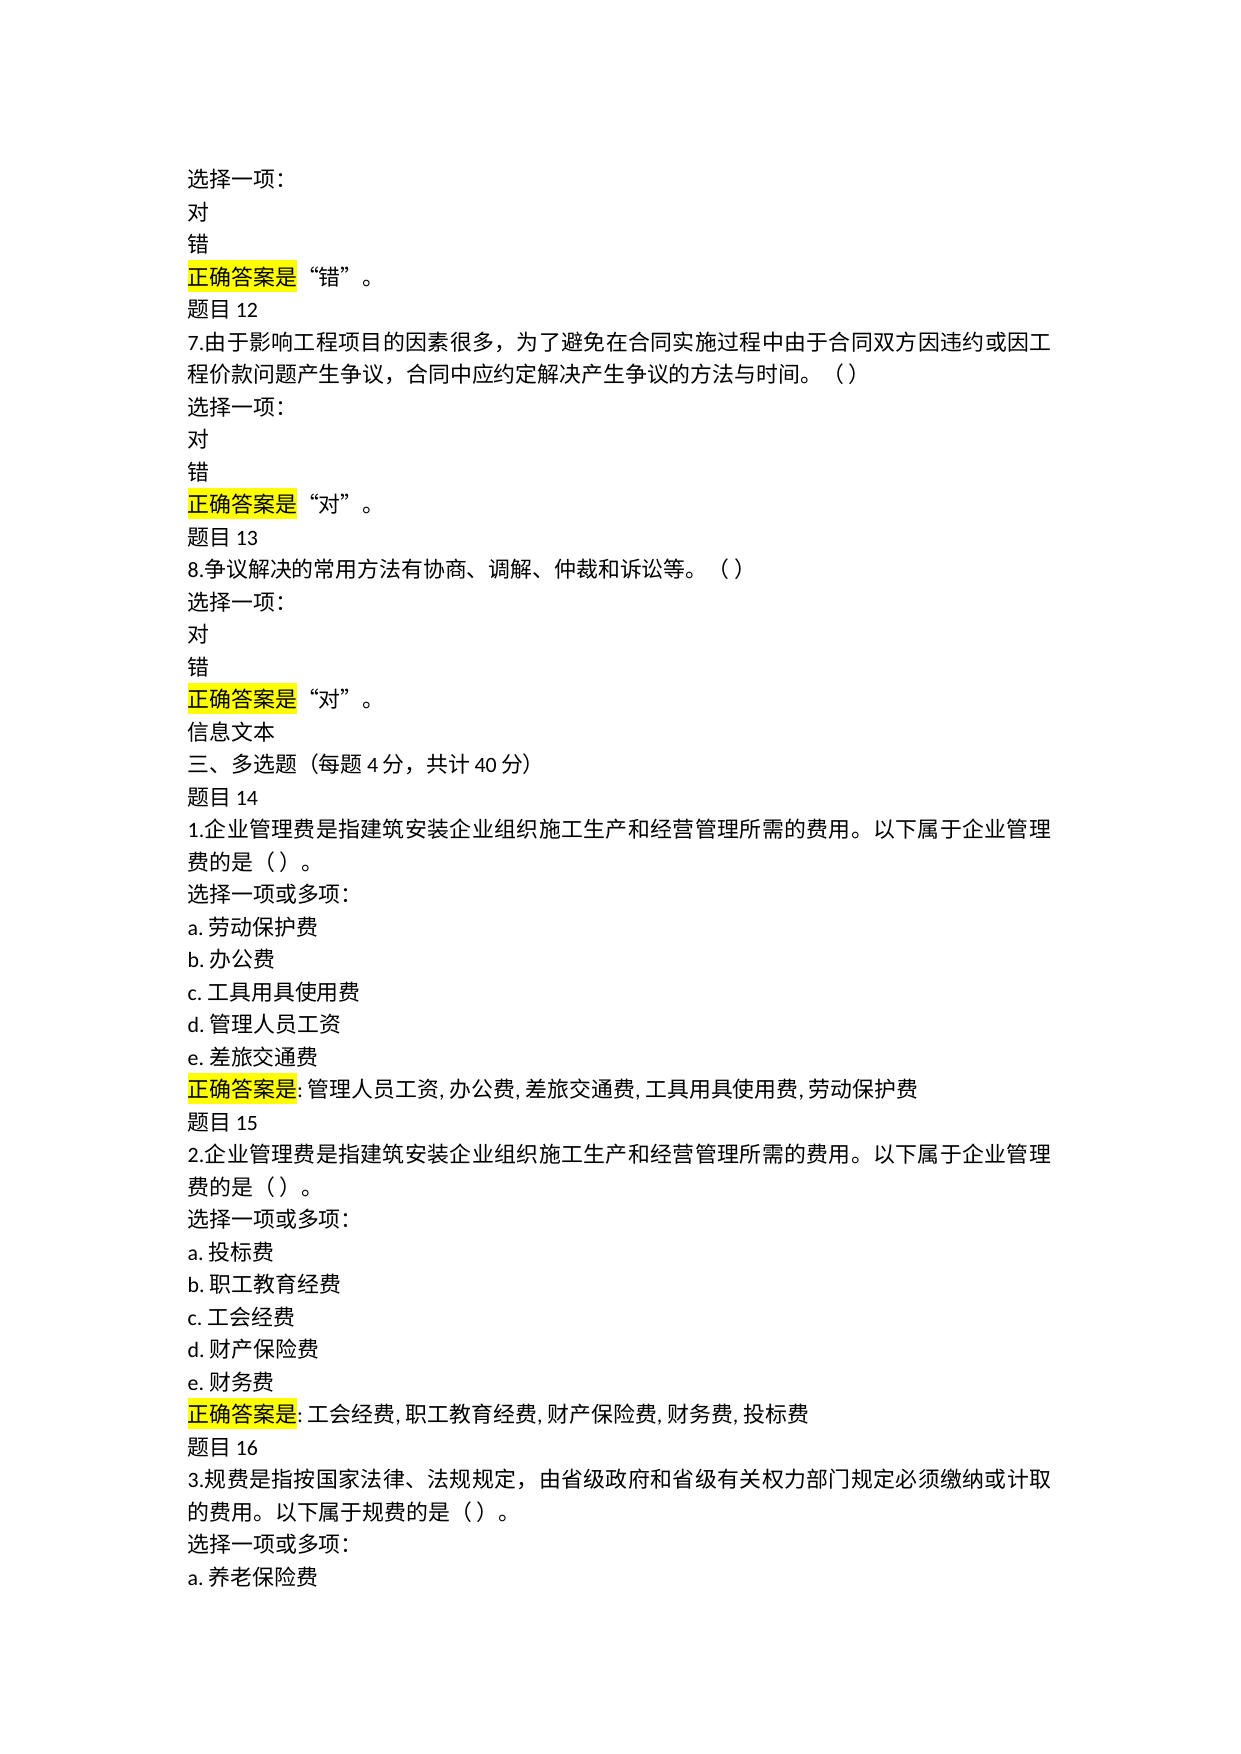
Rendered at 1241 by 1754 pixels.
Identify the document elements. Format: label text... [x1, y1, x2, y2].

text b. 职工教育经费 [187, 1267, 1053, 1299]
text 3.规费是指按国家法律、法规规定，由省级政府和省级有关权力部门规定必须缴纳或计取的费用。以下属于规费的是（ ）。 [187, 1462, 1053, 1527]
text 错 [187, 227, 1053, 259]
text 题目13 [187, 519, 1053, 552]
text b. 办公费 [187, 942, 1053, 974]
text 选择一项： [187, 584, 1053, 617]
text 信息文本 [187, 714, 1053, 747]
text 选择一项： [187, 389, 1053, 422]
text 选择一项或多项： [187, 1202, 1053, 1234]
text 正确答案是“错”。 [187, 259, 1053, 292]
text a. 劳动保护费 [187, 909, 1053, 942]
text a. 养老保险费 [187, 1559, 1053, 1592]
text 错 [187, 454, 1053, 487]
text 对 [187, 194, 1053, 227]
text 正确答案是: 管理人员工资, 办公费, 差旅交通费, 工具用具使用费, 劳动保护费 [187, 1072, 1053, 1104]
text e. 财务费 [187, 1364, 1053, 1397]
text 选择一项或多项： [187, 877, 1053, 909]
text d. 财产保险费 [187, 1332, 1053, 1364]
text 题目12 [187, 292, 1053, 324]
text 正确答案是: 工会经费, 职工教育经费, 财产保险费, 财务费, 投标费 [187, 1397, 1053, 1429]
text 1.企业管理费是指建筑安装企业组织施工生产和经营管理所需的费用。以下属于企业管理费的是（ ）。 [187, 812, 1053, 877]
text 三、多选题（每题4分，共计40分） [187, 747, 1053, 779]
text a. 投标费 [187, 1234, 1053, 1267]
text 7.由于影响工程项目的因素很多，为了避免在合同实施过程中由于合同双方因违约或因工程价款问题产生争议，合同中应约定解决产生争议的方法与时间。（ ） [187, 324, 1053, 389]
text c. 工具用具使用费 [187, 974, 1053, 1007]
text 对 [187, 617, 1053, 649]
text 8.争议解决的常用方法有协商、调解、仲裁和诉讼等。（ ） [187, 552, 1053, 584]
text e. 差旅交通费 [187, 1039, 1053, 1072]
text 题目16 [187, 1429, 1053, 1462]
text 2.企业管理费是指建筑安装企业组织施工生产和经营管理所需的费用。以下属于企业管理费的是（ ）。 [187, 1137, 1053, 1202]
text 错 [187, 649, 1053, 682]
text c. 工会经费 [187, 1299, 1053, 1332]
text 题目15 [187, 1104, 1053, 1137]
text 正确答案是“对”。 [187, 487, 1053, 519]
text d. 管理人员工资 [187, 1007, 1053, 1039]
text 对 [187, 422, 1053, 454]
text 选择一项或多项： [187, 1527, 1053, 1559]
text 选择一项： [187, 162, 1053, 194]
text 正确答案是“对”。 [187, 682, 1053, 714]
text 题目14 [187, 779, 1053, 812]
